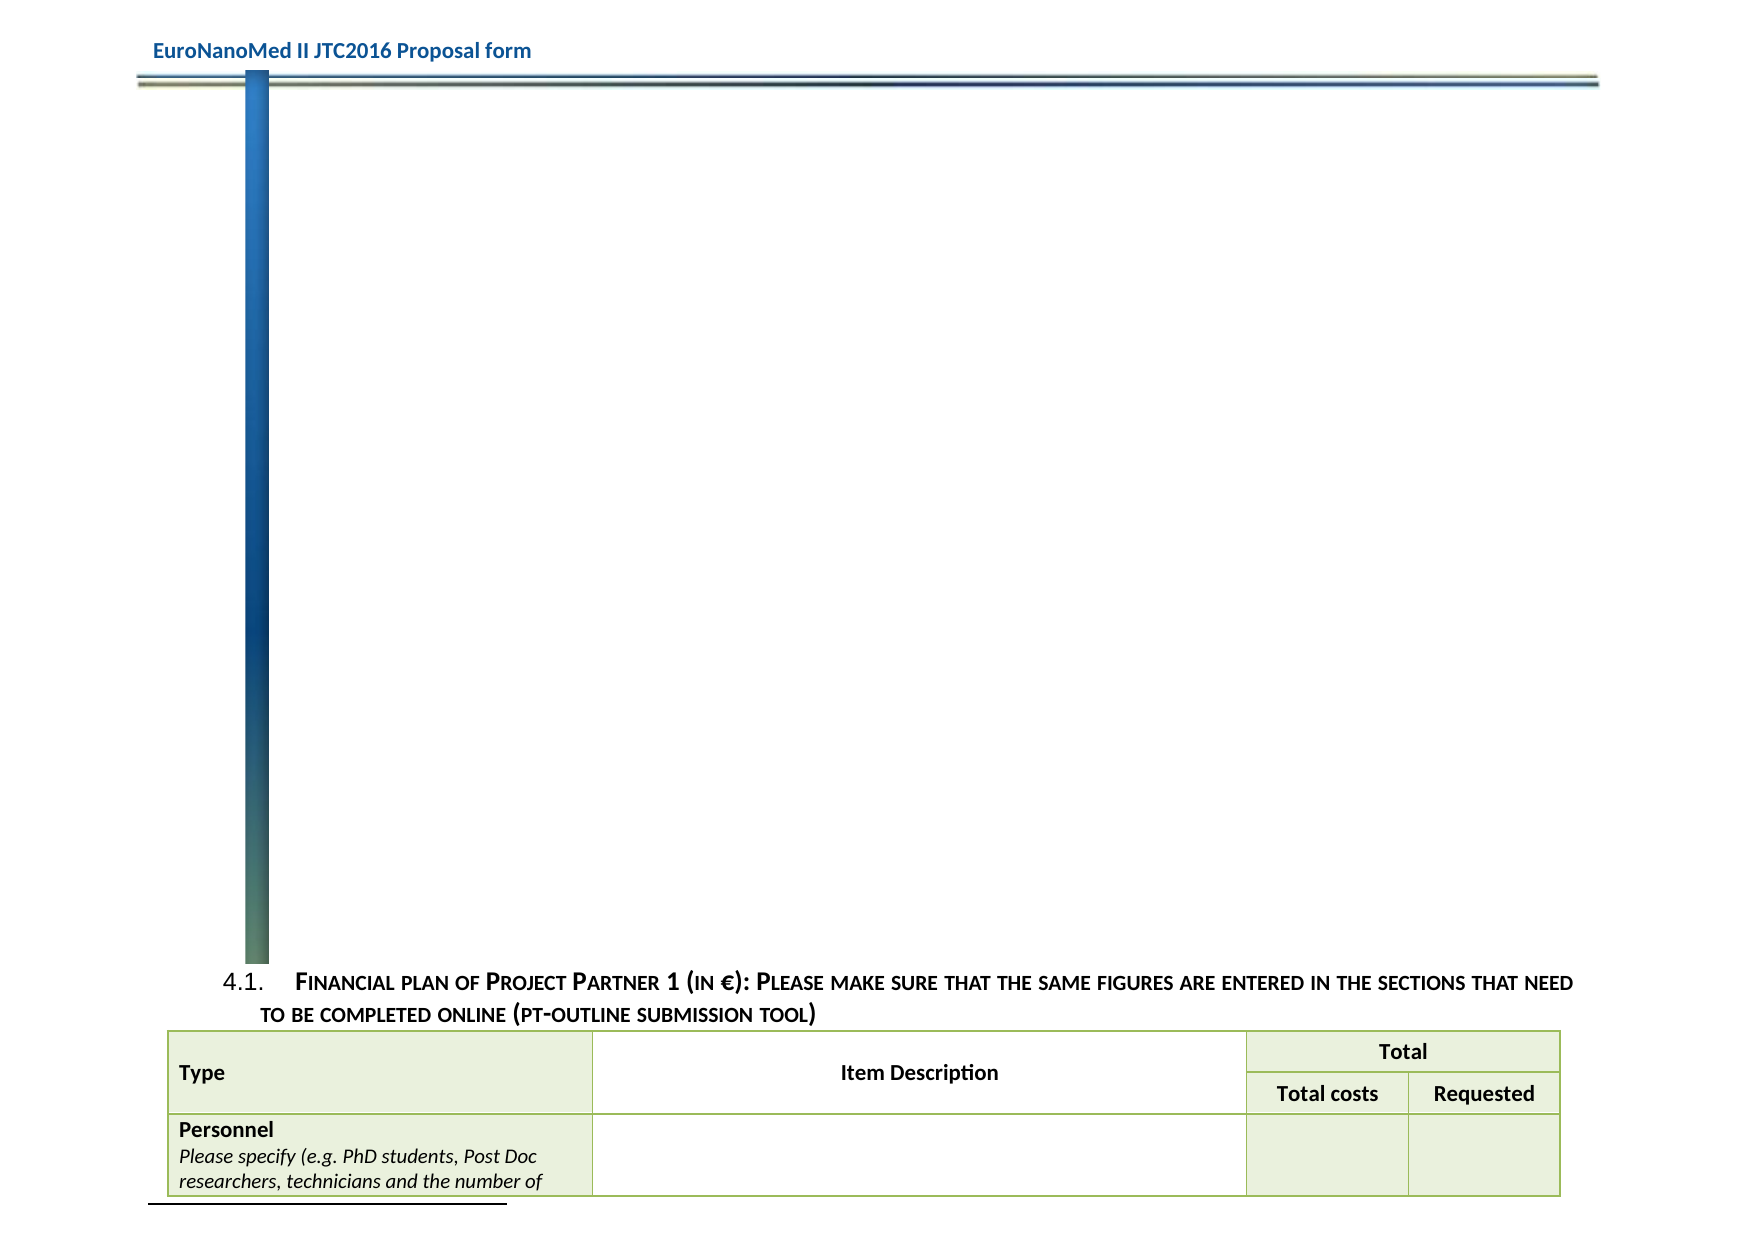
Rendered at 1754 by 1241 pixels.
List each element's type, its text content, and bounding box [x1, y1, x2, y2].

table_cell [593, 1115, 1246, 1195]
table_header Item Description [593, 1032, 1246, 1112]
table_cell [1409, 1115, 1559, 1195]
table_cell Personnel Please specify (e.g. PhD students, Post Doc researchers, technicians and the number of Person-Months) [169, 1115, 592, 1195]
table_cell Requested [1409, 1073, 1559, 1112]
list Financial plan of Project Partner 1 (in €): Please make sure that the same figures are entered in the sections that need to be completed online (pt-outline submission tool) [223, 964, 1580, 1030]
picture [136, 70, 1601, 964]
table_cell Total costs [1247, 1073, 1408, 1112]
table_cell [1247, 1115, 1408, 1195]
table_header Type [169, 1032, 592, 1112]
table_header Total [1247, 1032, 1559, 1071]
